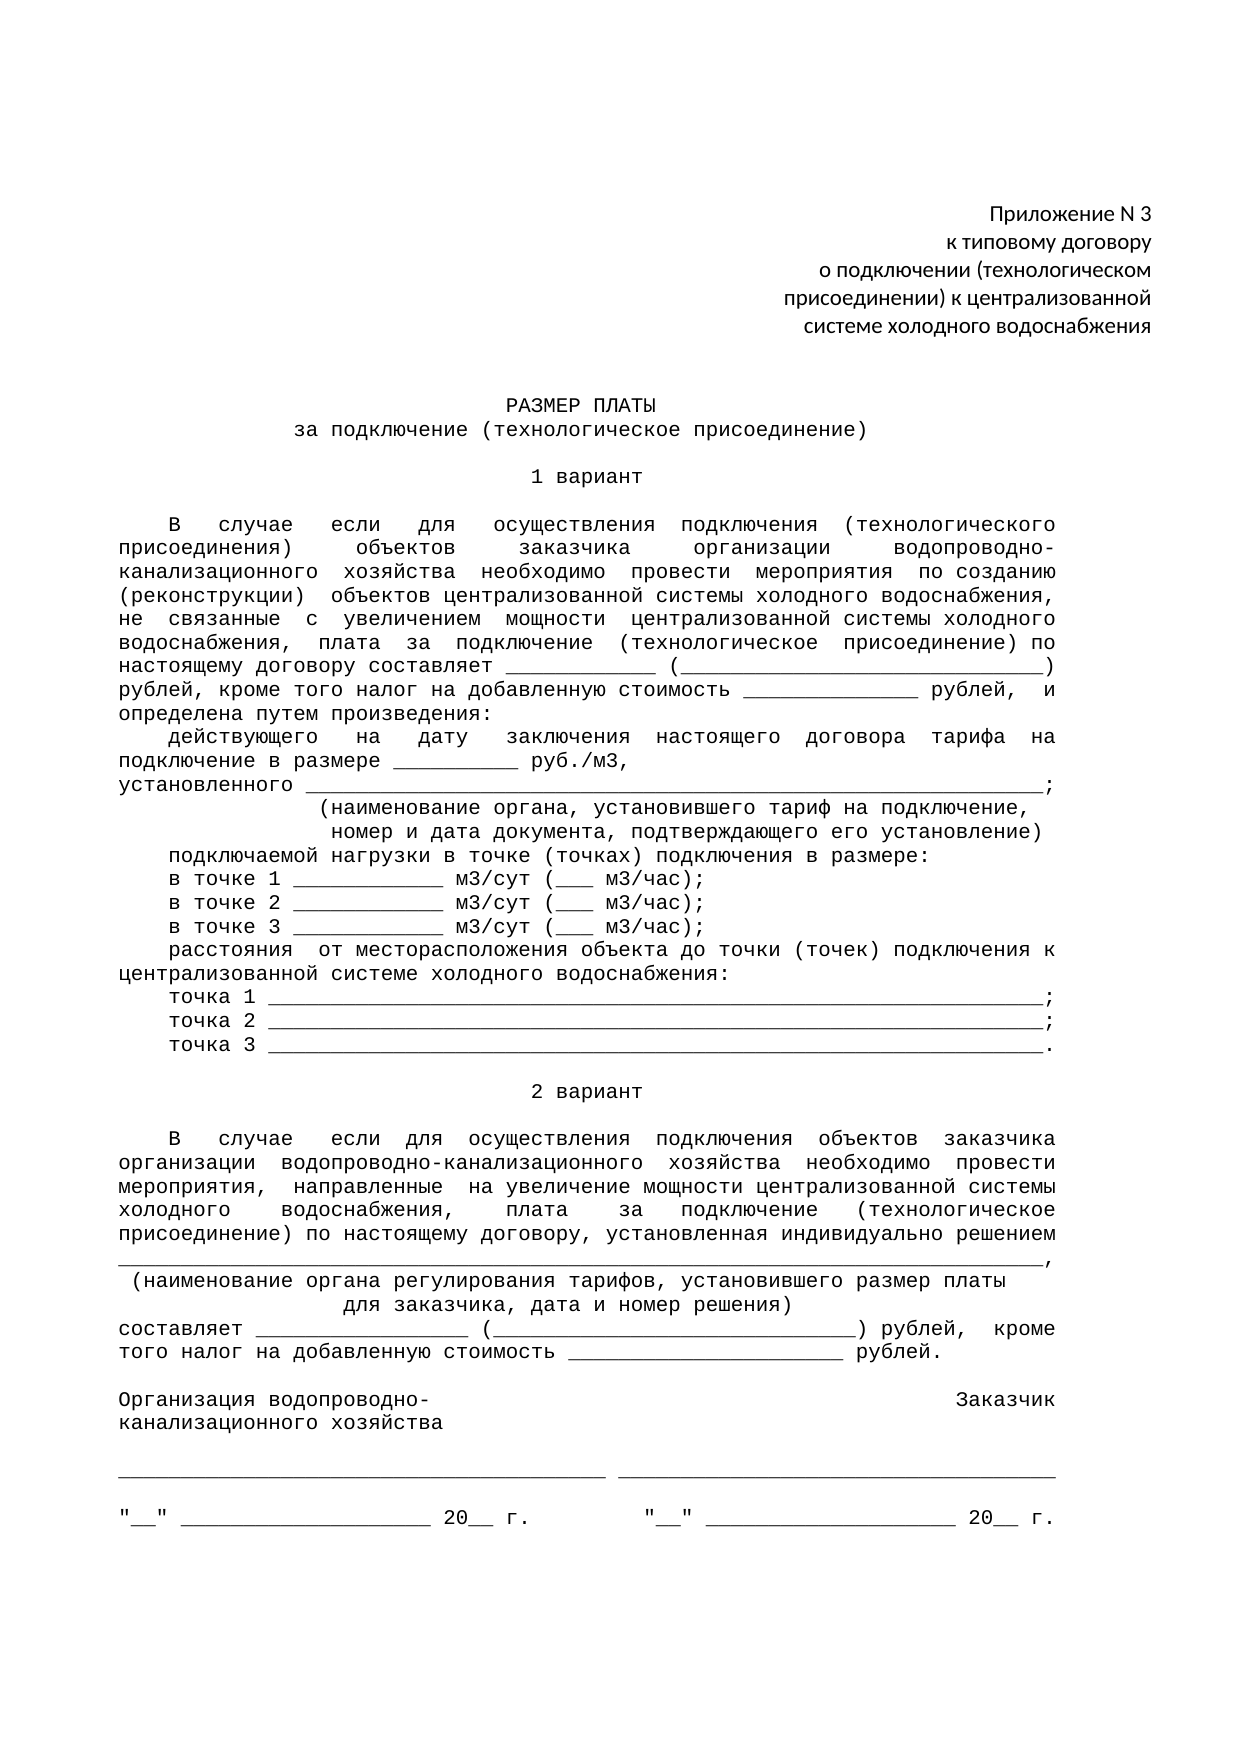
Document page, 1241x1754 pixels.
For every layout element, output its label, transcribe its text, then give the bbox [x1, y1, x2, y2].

text В случае если для осуществления подключения объектов заказчика [118, 1128, 1152, 1152]
text определена путем произведения: [118, 703, 1152, 726]
text точка 2 ______________________________________________________________; [118, 1010, 1152, 1034]
text в точке 3 ____________ м3/сут (___ м3/час); [118, 916, 1152, 939]
text в точке 1 ____________ м3/сут (___ м3/час); [118, 868, 1152, 892]
text водоснабжения, плата за подключение (технологическое присоединение) по [118, 632, 1152, 656]
text системе холодного водоснабжения [118, 311, 1152, 339]
text (реконструкции) объектов централизованной системы холодного водоснабжения, [118, 584, 1152, 608]
text РАЗМЕР ПЛАТЫ [118, 395, 1152, 419]
text В случае если для осуществления подключения (технологического [118, 514, 1152, 537]
text канализационного хозяйства необходимо провести мероприятия по созданию [118, 561, 1152, 584]
text (наименование органа, установившего тариф на подключение, [118, 797, 1152, 821]
text настоящему договору составляет ____________ (_____________________________) [118, 656, 1152, 679]
text точка 3 ______________________________________________________________. [118, 1034, 1152, 1057]
text канализационного хозяйства [118, 1412, 1152, 1436]
text действующего на дату заключения настоящего договора тарифа на [118, 726, 1152, 750]
text рублей, кроме того налог на добавленную стоимость ______________ рублей, и [118, 679, 1152, 703]
text подключение в размере __________ руб./м3, [118, 750, 1152, 774]
text холодного водоснабжения, плата за подключение (технологическое [118, 1199, 1152, 1223]
text организации водопроводно-канализационного хозяйства необходимо провести [118, 1152, 1152, 1176]
text "__" ____________________ 20__ г. "__" ____________________ 20__ г. [118, 1507, 1152, 1530]
text подключаемой нагрузки в точке (точках) подключения в размере: [118, 845, 1152, 868]
text 2 вариант [118, 1081, 1152, 1105]
text присоединения) объектов заказчика организации водопроводно- [118, 537, 1152, 561]
text о подключении (технологическом [118, 255, 1152, 283]
text __________________________________________________________________________, [118, 1247, 1152, 1270]
text присоединение) по настоящему договору, установленная индивидуально решением [118, 1223, 1152, 1247]
text для заказчика, дата и номер решения) [118, 1294, 1152, 1318]
text к типовому договору [118, 227, 1152, 255]
text номер и дата документа, подтверждающего его установление) [118, 821, 1152, 845]
text расстояния от месторасположения объекта до точки (точек) подключения к [118, 939, 1152, 963]
text установленного ___________________________________________________________; [118, 774, 1152, 797]
text Организация водопроводно- Заказчик [118, 1388, 1152, 1412]
text Приложение N 3 [118, 199, 1152, 227]
text за подключение (технологическое присоединение) [118, 419, 1152, 443]
text присоединении) к централизованной [118, 283, 1152, 311]
text мероприятия, направленные на увеличение мощности централизованной системы [118, 1176, 1152, 1199]
text в точке 2 ____________ м3/сут (___ м3/час); [118, 892, 1152, 916]
text 1 вариант [118, 466, 1152, 490]
text составляет _________________ (_____________________________) рублей, кроме [118, 1318, 1152, 1341]
text (наименование органа регулирования тарифов, установившего размер платы [118, 1270, 1152, 1294]
text централизованной системе холодного водоснабжения: [118, 963, 1152, 987]
text не связанные с увеличением мощности централизованной системы холодного [118, 608, 1152, 632]
text _______________________________________ ___________________________________ [118, 1459, 1152, 1483]
text того налог на добавленную стоимость ______________________ рублей. [118, 1341, 1152, 1365]
text точка 1 ______________________________________________________________; [118, 987, 1152, 1010]
